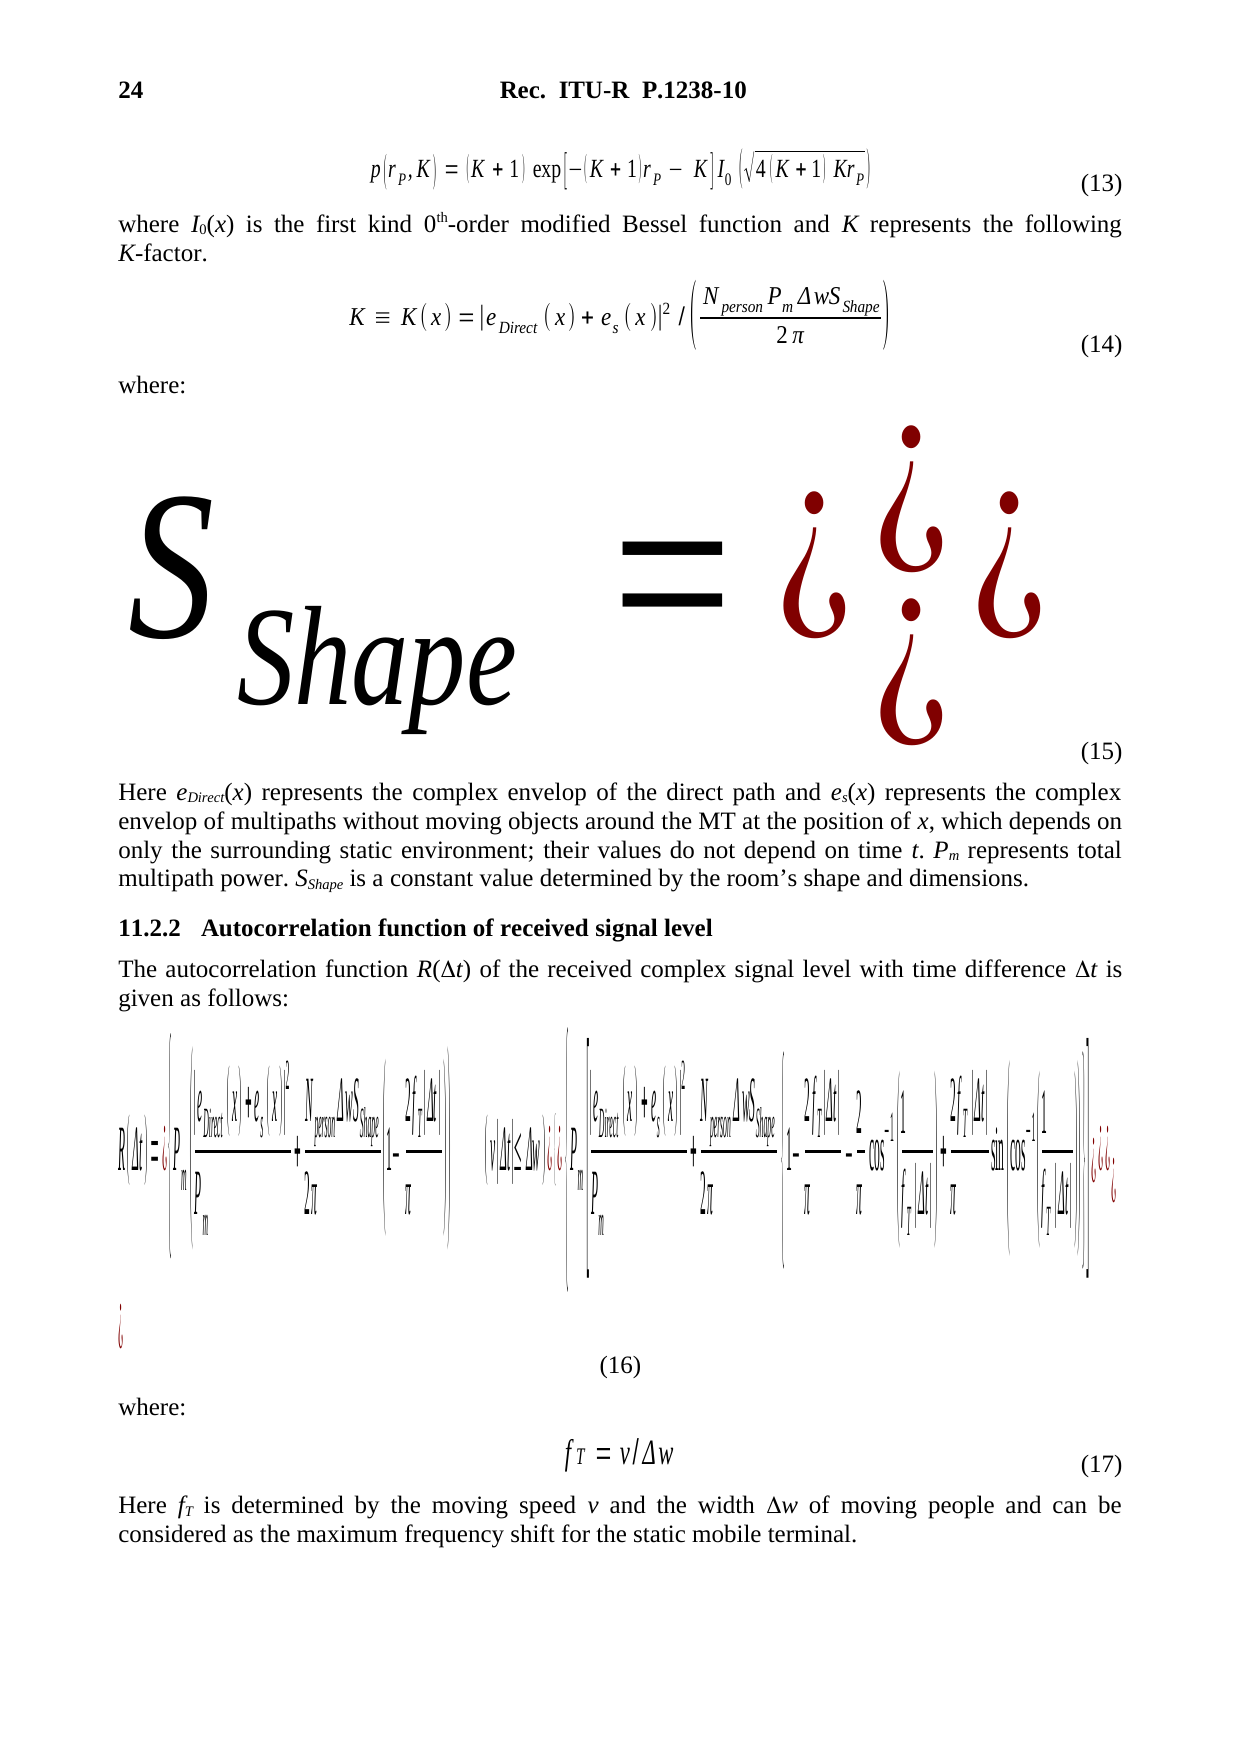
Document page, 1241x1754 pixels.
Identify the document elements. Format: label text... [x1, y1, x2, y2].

text (13) [118, 148, 1122, 196]
text (14) [118, 279, 1122, 357]
text where I0(x) is the first kind 0th-order modified Bessel function and K represents the following K-factor. [118, 209, 1122, 266]
text where: [118, 370, 1122, 399]
text Here eDirect(x) represents the complex envelop of the direct path and es(x) represents the complex envelop of multipaths without moving objects around the MT at the position of x, which depends on only the surrounding static environment; their values do not depend on time t. Pm represents total multipath power. SShape is a constant value determined by the room’s shape and dimensions. [118, 777, 1122, 892]
subtitle 11.2.2 Autocorrelation function of received signal level [118, 913, 1122, 942]
text (16) [118, 1024, 1122, 1379]
text (15) [118, 411, 1122, 765]
text (17) [118, 1433, 1122, 1478]
text Here fT is determined by the moving speed v and the width w of moving people and can be considered as the maximum frequency shift for the static mobile terminal. [118, 1491, 1122, 1548]
text where: [118, 1392, 1122, 1421]
text The autocorrelation function R(t) of the received complex signal level with time difference t is given as follows: [118, 954, 1122, 1012]
